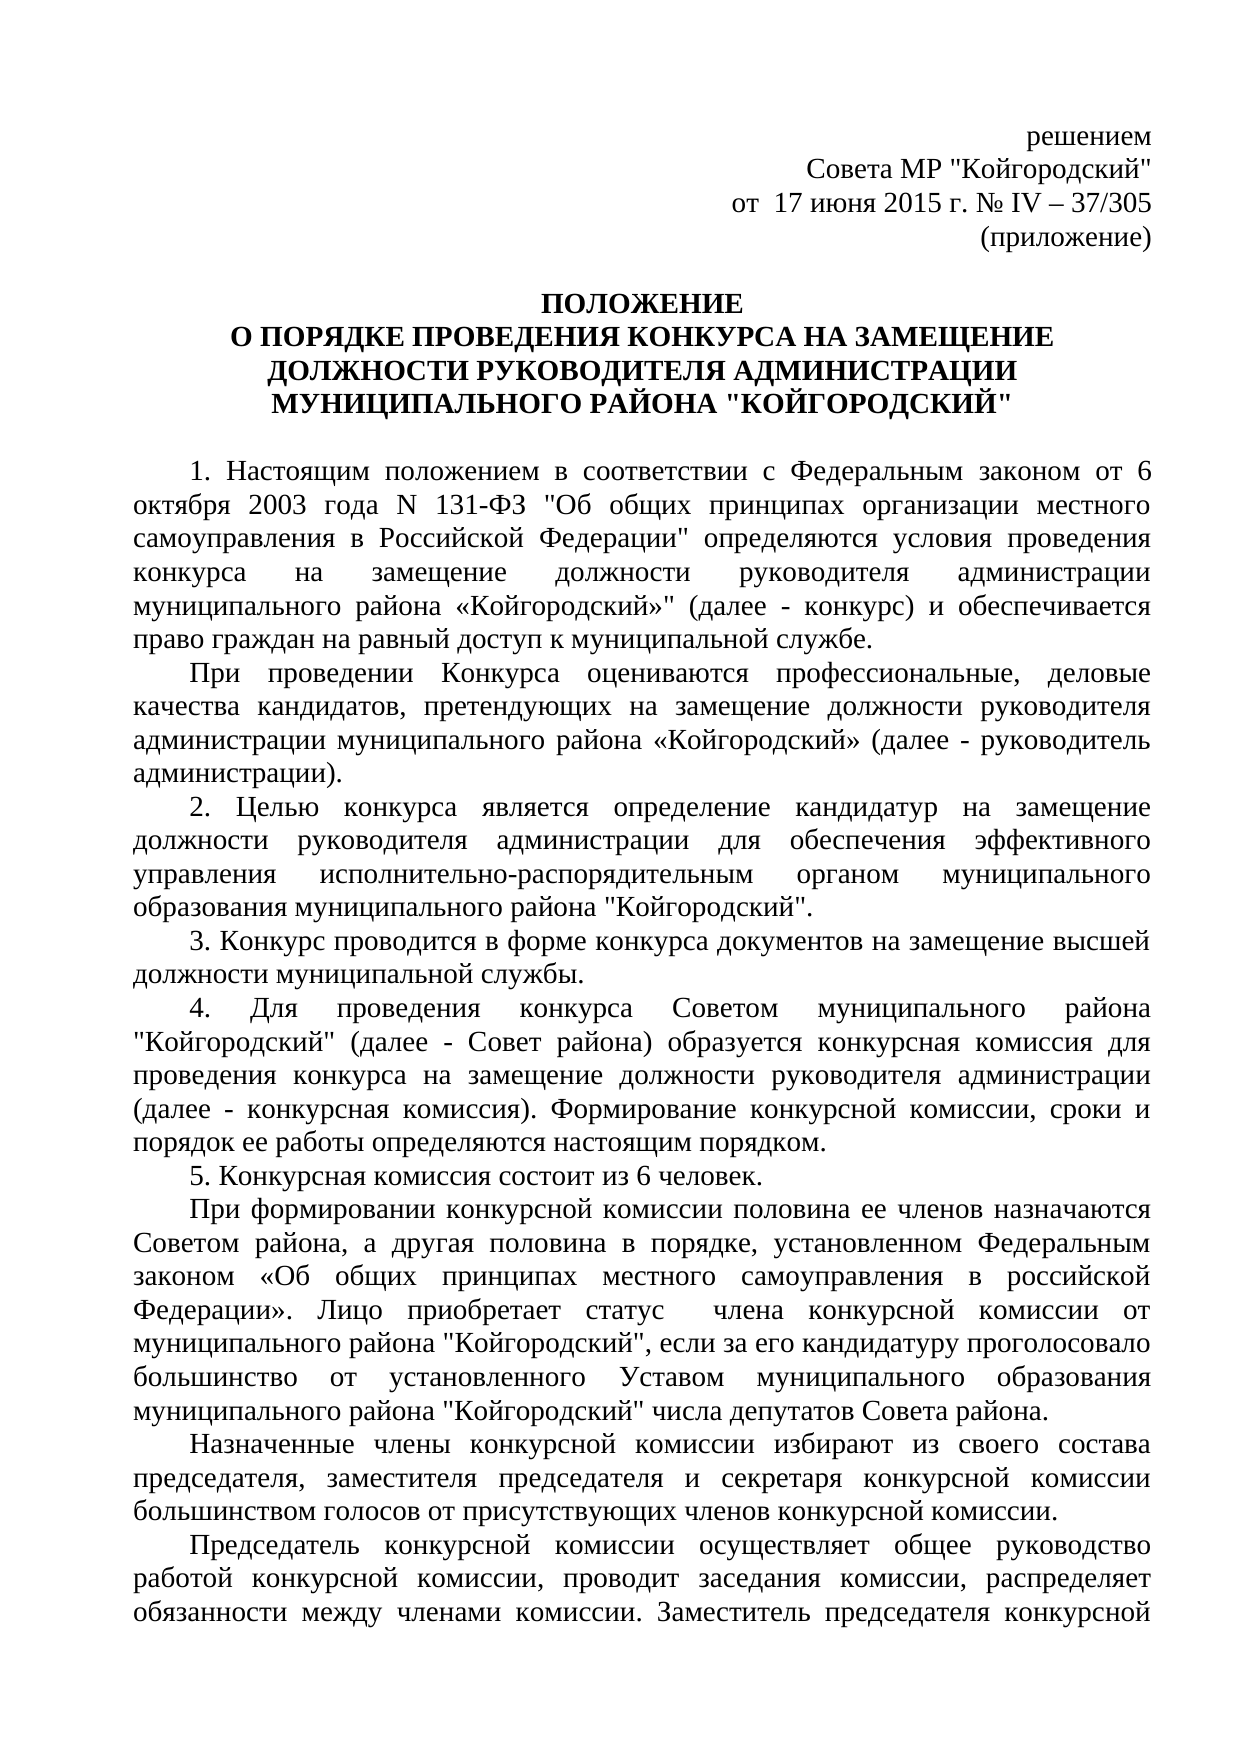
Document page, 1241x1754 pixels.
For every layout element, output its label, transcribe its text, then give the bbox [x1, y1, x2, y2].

text При формировании конкурсной комиссии половина ее членов назначаются Советом района, а другая половина в порядке, установленном Федеральным законом «Об общих принципах местного самоуправления в российской Федерации». Лицо приобретает статус члена конкурсной комиссии от муниципального района "Койгородский", если за его кандидатуру проголосовало большинство от установленного Уставом муниципального образования муниципального района "Койгородский" числа депутатов Совета района. [133, 1191, 1152, 1426]
text ДОЛЖНОСТИ РУКОВОДИТЕЛЯ АДМИНИСТРАЦИИ [133, 353, 1152, 386]
text При проведении Конкурса оцениваются профессиональные, деловые качества кандидатов, претендующих на замещение должности руководителя администрации муниципального района «Койгородский» (далее - руководитель администрации). [133, 655, 1152, 789]
text 3. Конкурс проводится в форме конкурса документов на замещение высшей должности муниципальной службы. [133, 923, 1152, 990]
text МУНИЦИПАЛЬНОГО РАЙОНА "КОЙГОРОДСКИЙ" [133, 386, 1152, 420]
text 1. Настоящим положением в соответствии с Федеральным законом от 6 октября 2003 года N 131-ФЗ "Об общих принципах организации местного самоуправления в Российской Федерации" определяются условия проведения конкурса на замещение должности руководителя администрации муниципального района «Койгородский»" (далее - конкурс) и обеспечивается право граждан на равный доступ к муниципальной службе. [133, 453, 1152, 655]
text от 17 июня 2015 г. № IV – 37/305 [133, 185, 1152, 219]
text 4. Для проведения конкурса Советом муниципального района "Койгородский" (далее - Совет района) образуется конкурсная комиссия для проведения конкурса на замещение должности руководителя администрации (далее - конкурсная комиссия). Формирование конкурсной комиссии, сроки и порядок ее работы определяются настоящим порядком. [133, 990, 1152, 1158]
text 5. Конкурсная комиссия состоит из 6 человек. [133, 1158, 1152, 1191]
text решением [133, 118, 1152, 152]
text 2. Целью конкурса является определение кандидатур на замещение должности руководителя администрации для обеспечения эффективного управления исполнительно-распорядительным органом муниципального образования муниципального района "Койгородский". [133, 789, 1152, 923]
text (приложение) [133, 219, 1152, 252]
text Назначенные члены конкурсной комиссии избирают из своего состава председателя, заместителя председателя и секретаря конкурсной комиссии большинством голосов от присутствующих членов конкурсной комиссии. [133, 1426, 1152, 1527]
text О ПОРЯДКЕ ПРОВЕДЕНИЯ КОНКУРСА НА ЗАМЕЩЕНИЕ [133, 319, 1152, 353]
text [133, 1527, 1152, 1627]
text Совета МР "Койгородский" [133, 152, 1152, 185]
text ПОЛОЖЕНИЕ [133, 286, 1152, 319]
